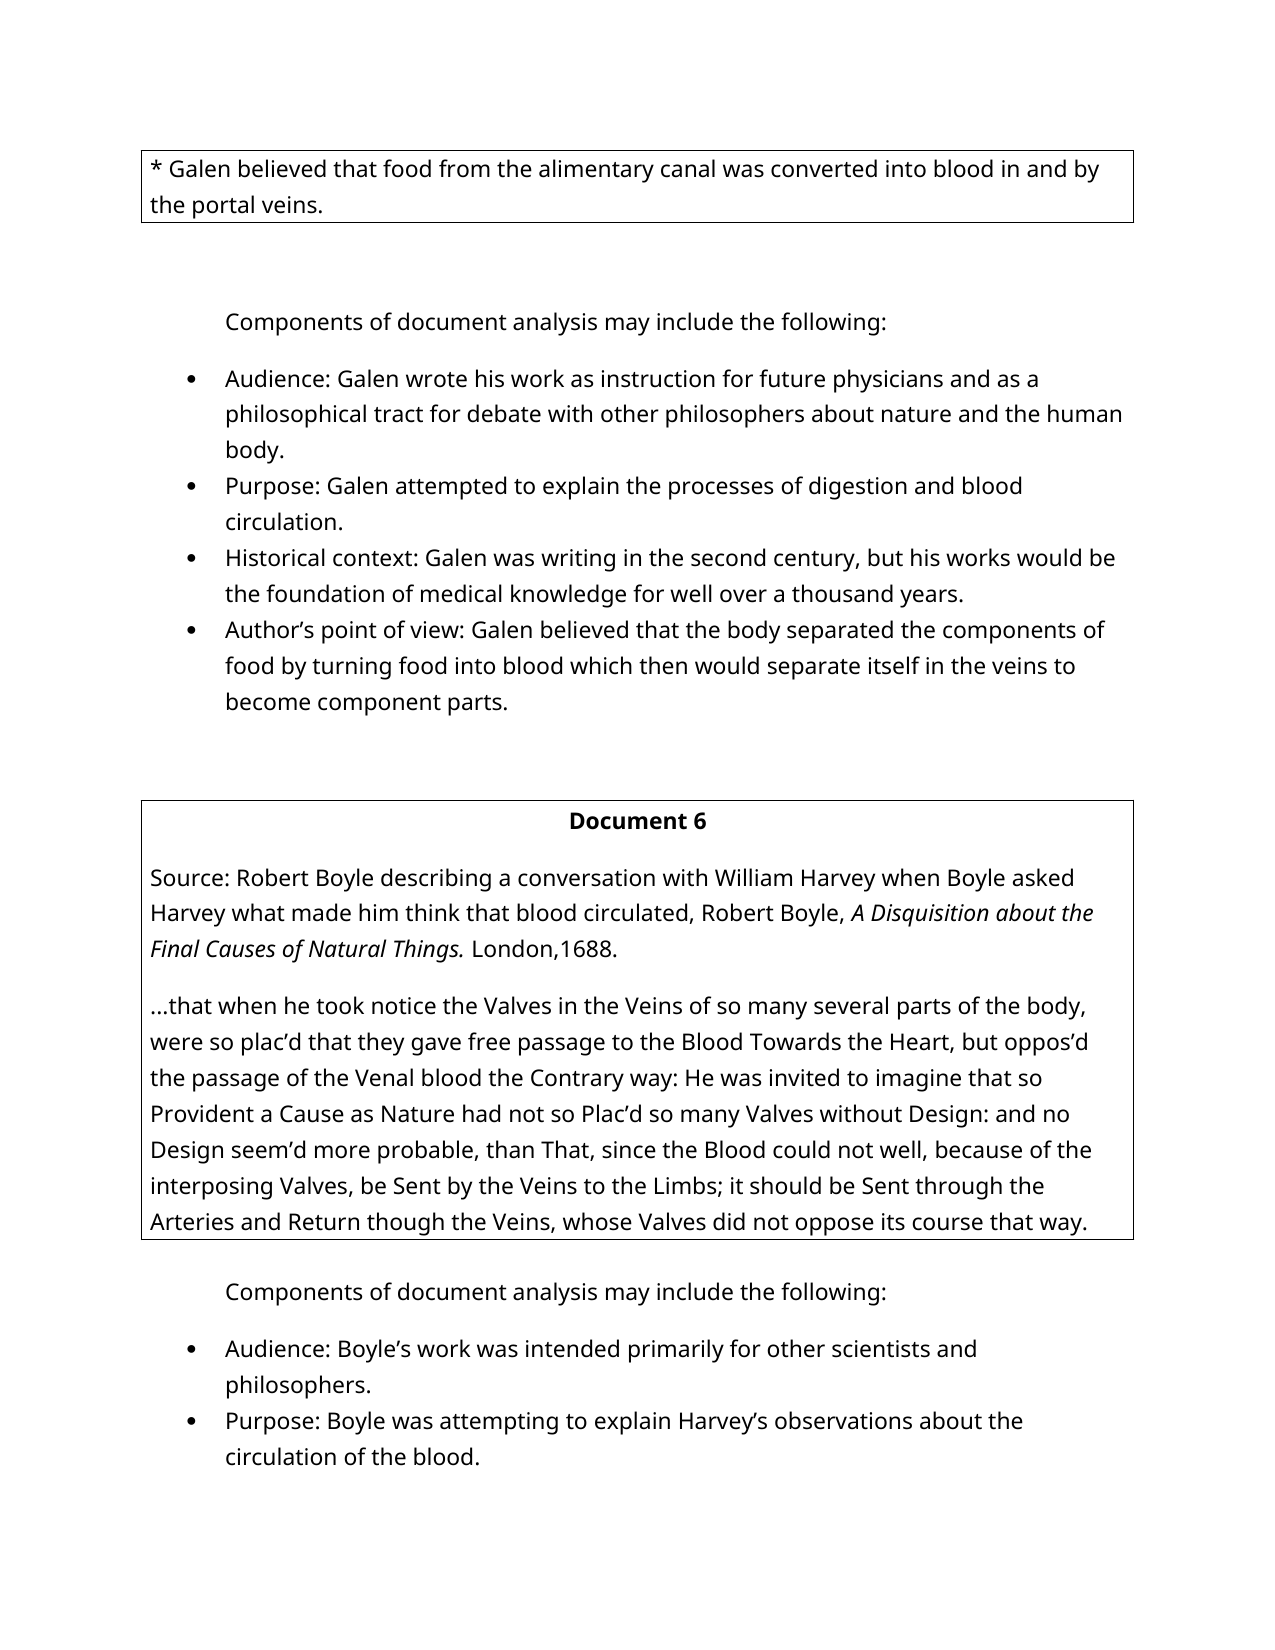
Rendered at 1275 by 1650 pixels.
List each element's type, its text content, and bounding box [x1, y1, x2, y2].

text Components of document analysis may include the following: [150, 306, 1125, 337]
text * Galen believed that food from the alimentary canal was converted into blood in and by the portal veins. [142, 151, 1133, 222]
text ...that when he took notice the Valves in the Veins of so many several parts of the body, were so plac’d that they gave free passage to the Blood Towards the Heart, but oppos’d the passage of the Venal blood the Contrary way: He was invited to imagine that so Provident a Cause as Nature had not so Plac’d so many Valves without Design: and no Design seem’d more probable, than That, since the Blood could not well, because of the interposing Valves, be Sent by the Veins to the Limbs; it should be Sent through the Arteries and Return though the Veins, whose Valves did not oppose its course that way. [142, 985, 1133, 1239]
text Document 6 [142, 801, 1133, 836]
list Purpose: Boyle was attempting to explain Harvey’s observations about the circulation of the blood. [187, 1405, 1125, 1472]
list Audience: Boyle’s work was intended primarily for other scientists and philosophers. [187, 1333, 1125, 1400]
list Audience: Galen wrote his work as instruction for future physicians and as a philosophical tract for debate with other philosophers about nature and the human body. [187, 362, 1125, 466]
text Source: Robert Boyle describing a conversation with William Harvey when Boyle asked Harvey what made him think that blood circulated, Robert Boyle, A Disquisition about the Final Causes of Natural Things. London,1688. [142, 856, 1133, 964]
list Author’s point of view: Galen believed that the body separated the components of food by turning food into blood which then would separate itself in the veins to become component parts. [187, 614, 1125, 717]
text Components of document analysis may include the following: [150, 1276, 1125, 1307]
list Purpose: Galen attempted to explain the processes of digestion and blood circulation. [187, 470, 1125, 537]
list Historical context: Galen was writing in the second century, but his works would be the foundation of medical knowledge for well over a thousand years. [187, 542, 1125, 609]
